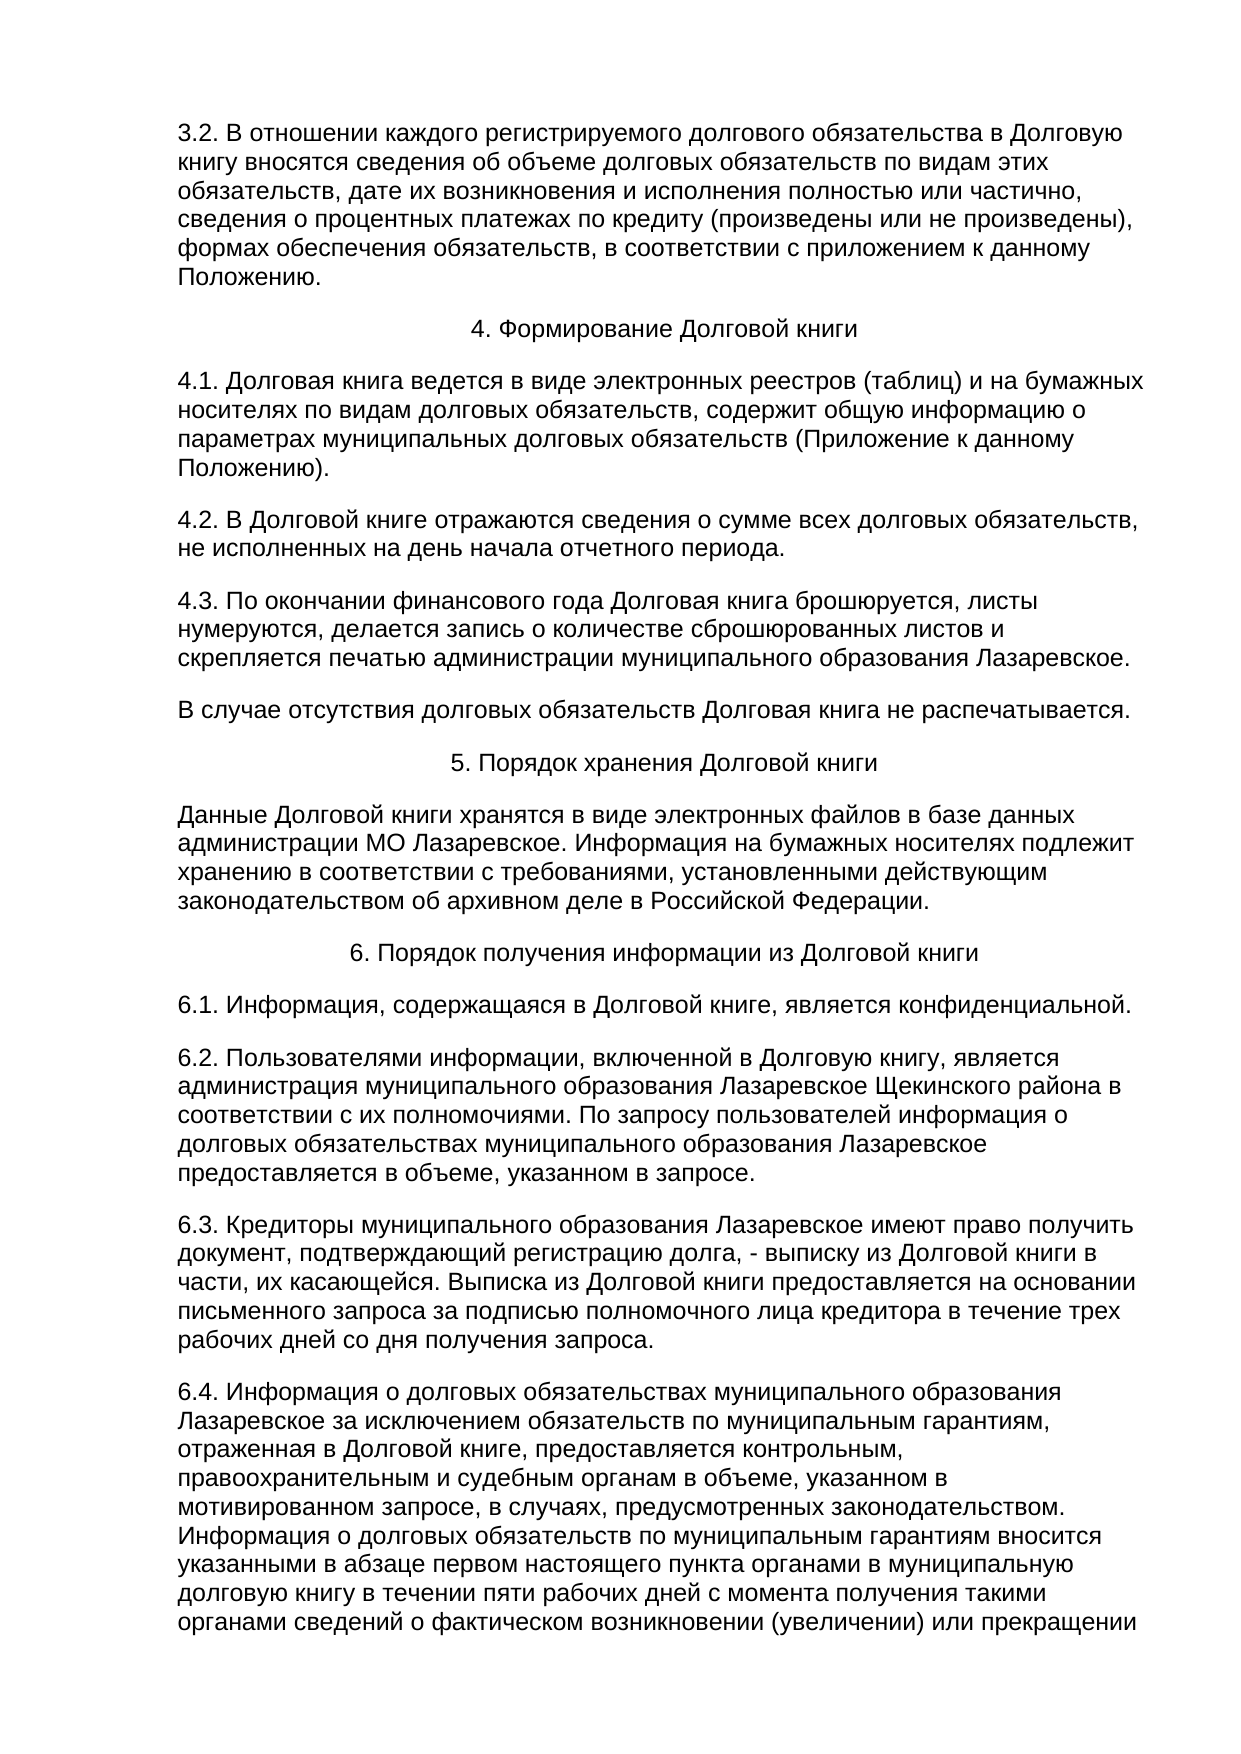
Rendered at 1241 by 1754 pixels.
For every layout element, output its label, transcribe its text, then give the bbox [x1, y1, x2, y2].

text Данные Долговой книги хранятся в виде электронных файлов в базе данных администрации МО Лазаревское. Информация на бумажных носителях подлежит хранению в соответствии с требованиями, установленными действующим законодательством об архивном деле в Российской Федерации. [177, 800, 1152, 915]
text 4.3. По окончании финансового года Долговая книга брошюруется, листы нумеруются, делается запись о количестве сброшюрованных листов и скрепляется печатью администрации муниципального образования Лазаревское. [177, 586, 1152, 672]
text 5. Порядок хранения Долговой книги [177, 747, 1152, 776]
text 6.1. Информация, содержащаяся в Долговой книге, является конфиденциальной. [177, 990, 1152, 1019]
text 4. Формирование Долговой книги [177, 314, 1152, 343]
text 6.2. Пользователями информации, включенной в Долговую книгу, является администрация муниципального образования Лазаревское Щекинского района в соответствии с их полномочиями. По запросу пользователей информация о долговых обязательствах муниципального образования Лазаревское предоставляется в объеме, указанном в запросе. [177, 1042, 1152, 1186]
text 6. Порядок получения информации из Долговой книги [177, 938, 1152, 967]
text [177, 1377, 1152, 1636]
text 6.3. Кредиторы муниципального образования Лазаревское имеют право получить документ, подтверждающий регистрацию долга, - выписку из Долговой книги в части, их касающейся. Выписка из Долговой книги предоставляется на основании письменного запроса за подписью полномочного лица кредитора в течение трех рабочих дней со дня получения запроса. [177, 1210, 1152, 1353]
text 4.2. В Долговой книге отражаются сведения о сумме всех долговых обязательств, не исполненных на день начала отчетного периода. [177, 505, 1152, 562]
text 4.1. Долговая книга ведется в виде электронных реестров (таблиц) и на бумажных носителях по видам долговых обязательств, содержит общую информацию о параметрах муниципальных долговых обязательств (Приложение к данному Положению). [177, 366, 1152, 481]
text В случае отсутствия долговых обязательств Долговая книга не распечатывается. [177, 695, 1152, 724]
text 3.2. В отношении каждого регистрируемого долгового обязательства в Долговую книгу вносятся сведения об объеме долговых обязательств по видам этих обязательств, дате их возникновения и исполнения полностью или частично, сведения о процентных платежах по кредиту (произведены или не произведены), формах обеспечения обязательств, в соответствии с приложением к данному Положению. [177, 118, 1152, 291]
